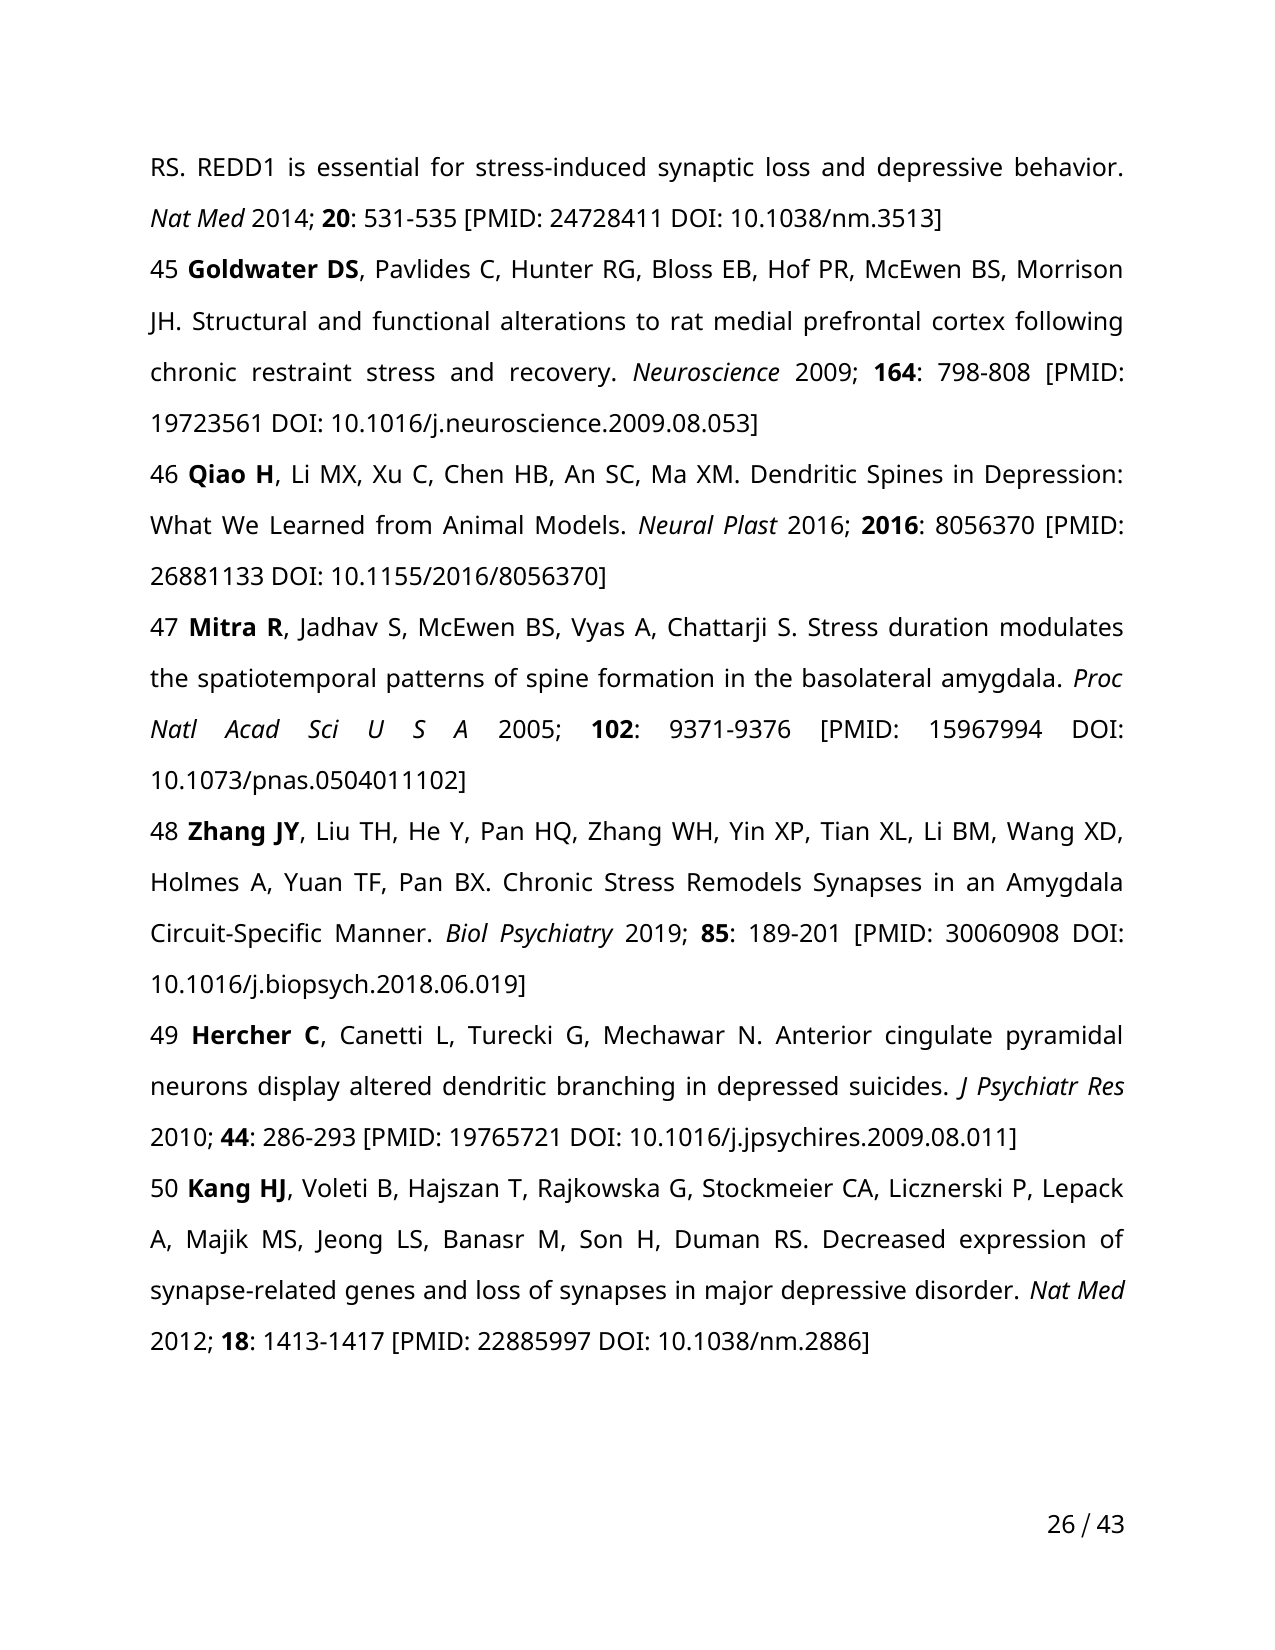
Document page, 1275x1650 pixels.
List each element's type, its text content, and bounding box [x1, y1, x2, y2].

text 47 Mitra R, Jadhav S, McEwen BS, Vyas A, Chattarji S. Stress duration modulates the spatiotemporal patterns of spine formation in the basolateral amygdala. Proc Natl Acad Sci U S A 2005; 102: 9371-9376 [PMID: 15967994 DOI: 10.1073/pnas.0504011102] [150, 609, 1125, 797]
text 49 Hercher C, Canetti L, Turecki G, Mechawar N. Anterior cingulate pyramidal neurons display altered dendritic branching in depressed suicides. J Psychiatr Res 2010; 44: 286-293 [PMID: 19765721 DOI: 10.1016/j.jpsychires.2009.08.011] [150, 1018, 1125, 1154]
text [150, 150, 1125, 235]
text 45 Goldwater DS, Pavlides C, Hunter RG, Bloss EB, Hof PR, McEwen BS, Morrison JH. Structural and functional alterations to rat medial prefrontal cortex following chronic restraint stress and recovery. Neuroscience 2009; 164: 798-808 [PMID: 19723561 DOI: 10.1016/j.neuroscience.2009.08.053] [150, 252, 1125, 439]
text 48 Zhang JY, Liu TH, He Y, Pan HQ, Zhang WH, Yin XP, Tian XL, Li BM, Wang XD, Holmes A, Yuan TF, Pan BX. Chronic Stress Remodels Synapses in an Amygdala Circuit-Specific Manner. Biol Psychiatry 2019; 85: 189-201 [PMID: 30060908 DOI: 10.1016/j.biopsych.2018.06.019] [150, 813, 1125, 1001]
text 46 Qiao H, Li MX, Xu C, Chen HB, An SC, Ma XM. Dendritic Spines in Depression: What We Learned from Animal Models. Neural Plast 2016; 2016: 8056370 [PMID: 26881133 DOI: 10.1155/2016/8056370] [150, 456, 1125, 592]
text 50 Kang HJ, Voleti B, Hajszan T, Rajkowska G, Stockmeier CA, Licznerski P, Lepack A, Majik MS, Jeong LS, Banasr M, Son H, Duman RS. Decreased expression of synapse-related genes and loss of synapses in major depressive disorder. Nat Med 2012; 18: 1413-1417 [PMID: 22885997 DOI: 10.1038/nm.2886] [150, 1171, 1125, 1358]
